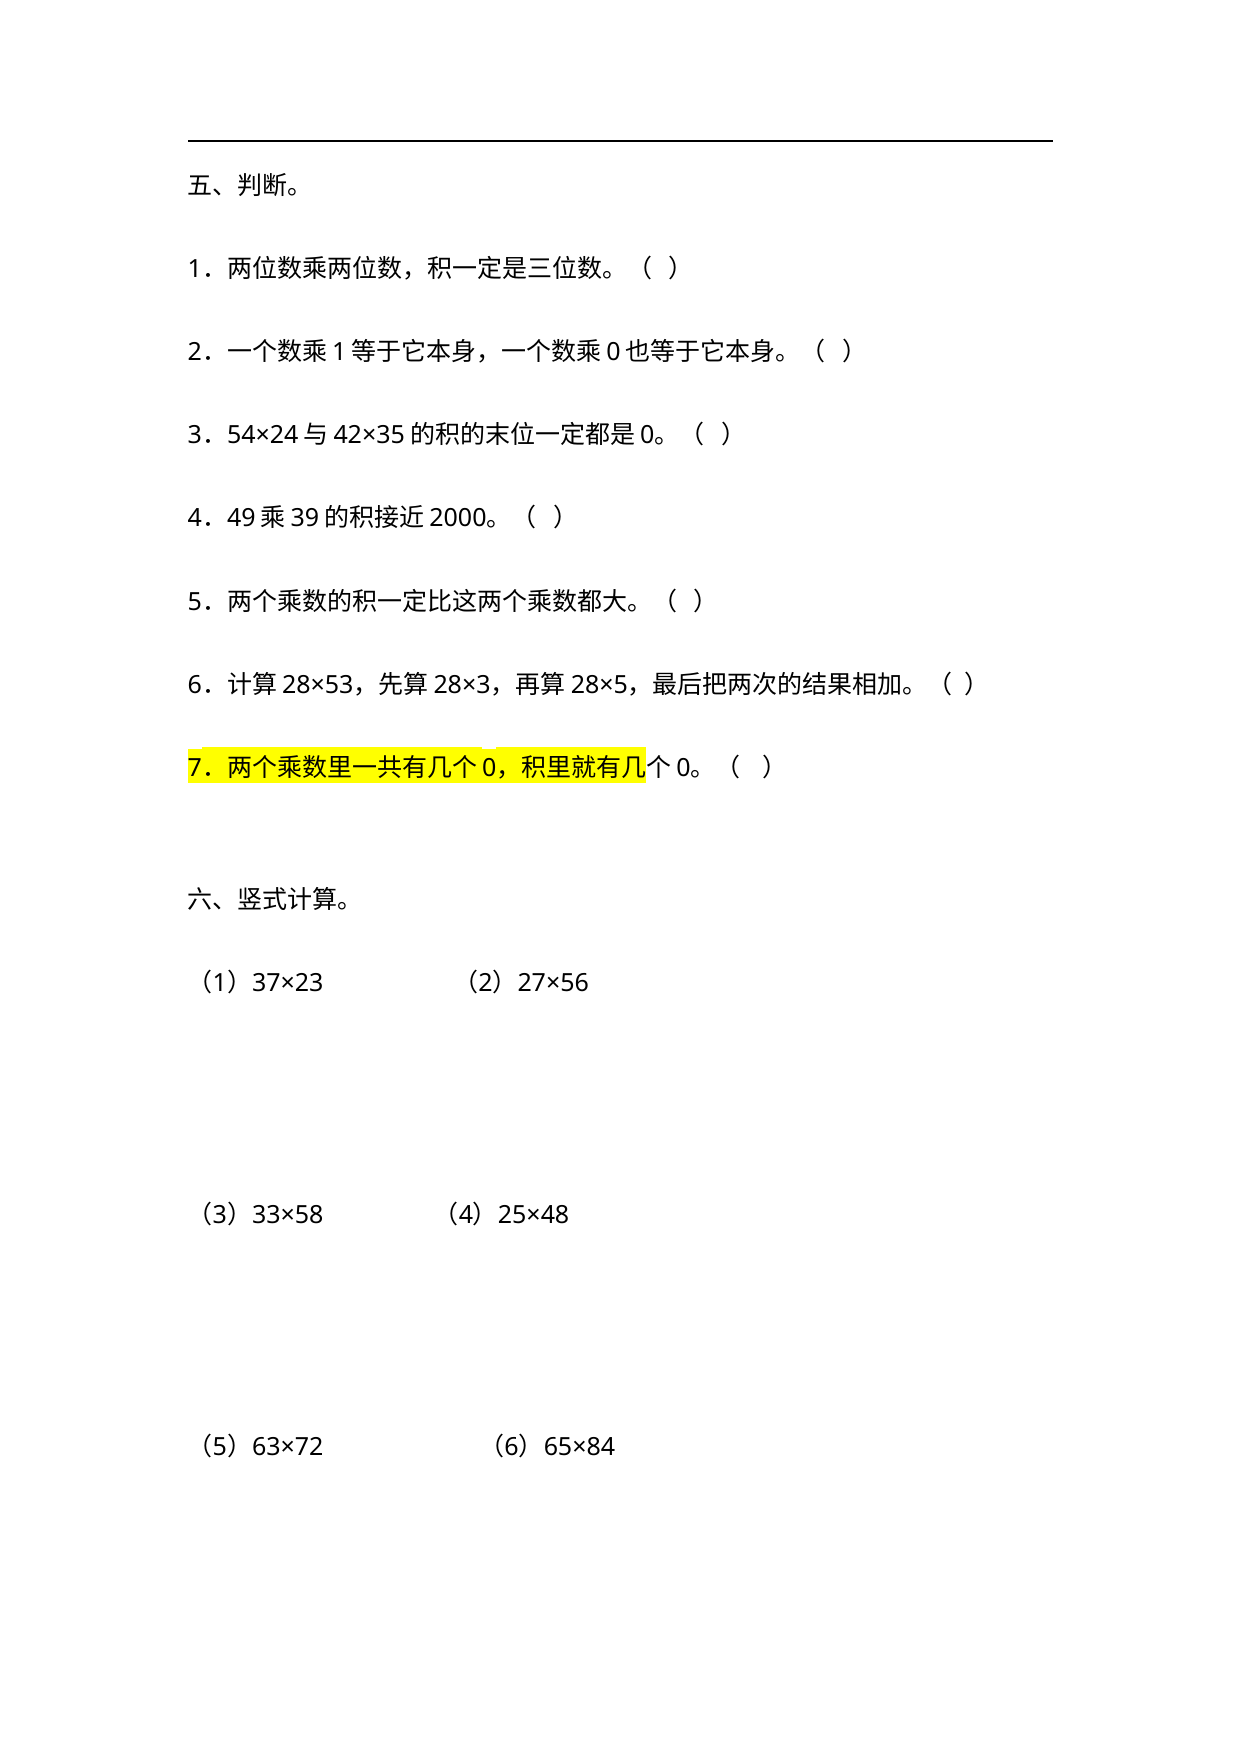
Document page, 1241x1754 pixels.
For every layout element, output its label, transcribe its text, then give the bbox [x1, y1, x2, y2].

text 1．两位数乘两位数，积一定是三位数。（ ） [187, 234, 1053, 299]
text 五、判断。 [187, 151, 1053, 216]
text （1）37×23 （2）27×56 [187, 948, 1053, 1013]
text 3．54×24与42×35的积的末位一定都是0。（ ） [187, 400, 1053, 465]
text 4．49乘39的积接近2000。（ ） [187, 483, 1053, 548]
text 六、竖式计算。 [187, 865, 1053, 930]
text 7．两个乘数里一共有几个0，积里就有几个0。（ ） [187, 733, 1053, 798]
text （5）63×72 （6）65×84 [187, 1412, 1053, 1477]
text 2．一个数乘1等于它本身，一个数乘0也等于它本身。（ ） [187, 317, 1053, 382]
text 6．计算28×53，先算28×3，再算28×5，最后把两次的结果相加。（ ） [187, 650, 1053, 715]
text （3）33×58 （4）25×48 [187, 1180, 1053, 1245]
text 5．两个乘数的积一定比这两个乘数都大。（ ） [187, 567, 1053, 632]
